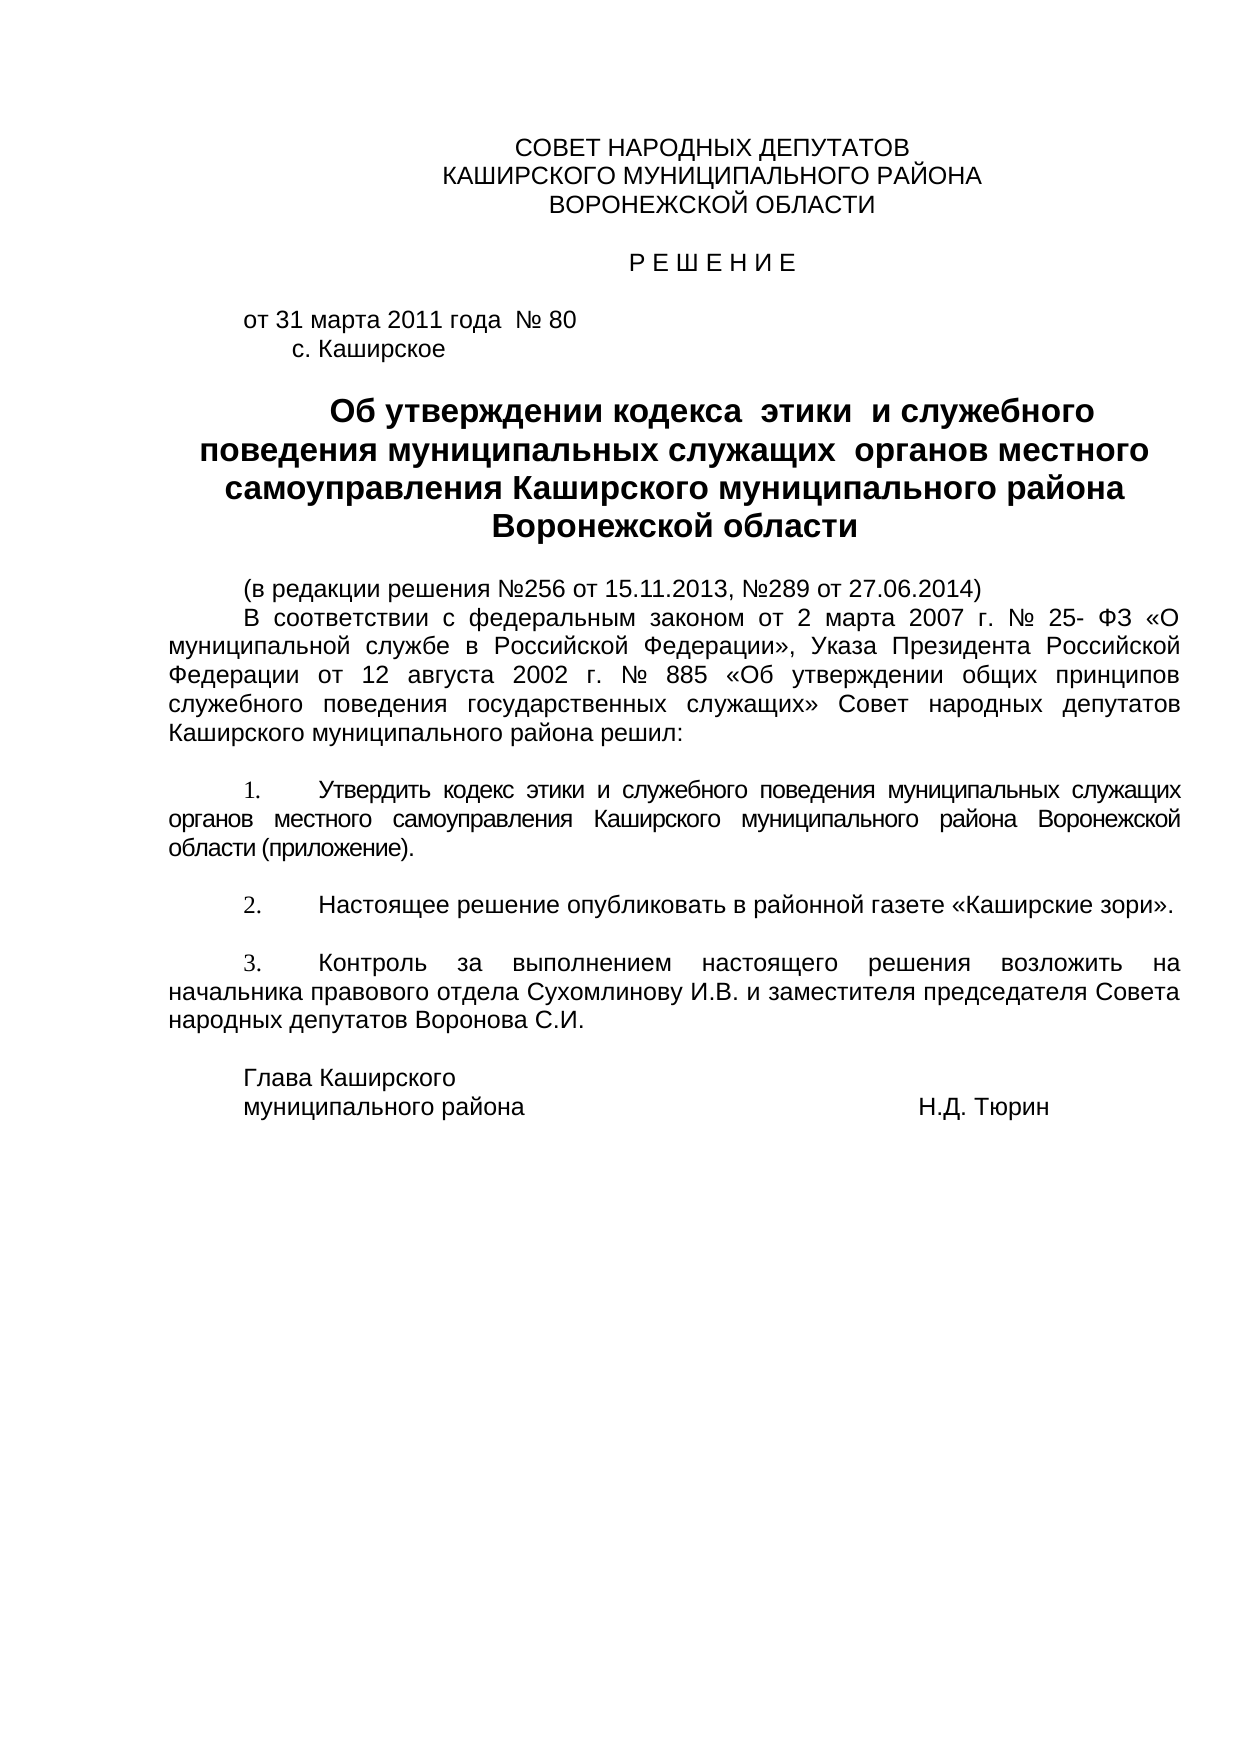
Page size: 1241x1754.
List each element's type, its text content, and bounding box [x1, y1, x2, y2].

text муниципального района Н.Д. Тюрин [168, 1092, 1181, 1149]
text В соответствии с федеральным законом от 2 марта 2007 г. № 25- ФЗ «О муниципальной службе в Российской Федерации», Указа Президента Российской Федерации от 12 августа 2002 г. № 885 «Об утверждении общих принципов служебного поведения государственных служащих» Совет народных депутатов Каширского муниципального района решил: [168, 602, 1181, 746]
text КАШИРСКОГО МУНИЦИПАЛЬНОГО РАЙОНА [168, 161, 1181, 190]
list Настоящее решение опубликовать в районной газете «Каширские зори». [168, 890, 1181, 919]
title (в редакции решения №256 от 15.11.2013, №289 от 27.06.2014) [168, 574, 1181, 602]
text Глава Каширского [168, 1063, 1181, 1092]
list Контроль за выполнением настоящего решения возложить на начальника правового отдела Сухомлинову И.В. и заместителя председателя Совета народных депутатов Воронова С.И. [168, 948, 1181, 1034]
text от 31 марта 2011 года № 80 [168, 305, 1181, 334]
list Утвердить кодекс этики и служебного поведения муниципальных служащих органов местного самоуправления Каширского муниципального района Воронежской области (приложение). [168, 775, 1181, 861]
text с. Каширское [168, 334, 1181, 362]
text СОВЕТ НАРОДНЫХ ДЕПУТАТОВ [168, 132, 1181, 161]
text ВОРОНЕЖСКОЙ ОБЛАСТИ [168, 190, 1181, 219]
text Р Е Ш Е Н И Е [168, 247, 1181, 276]
title Об утверждении кодекса этики и служебного поведения муниципальных служащих органов местного самоуправления Каширского муниципального района Воронежской области [168, 391, 1181, 545]
